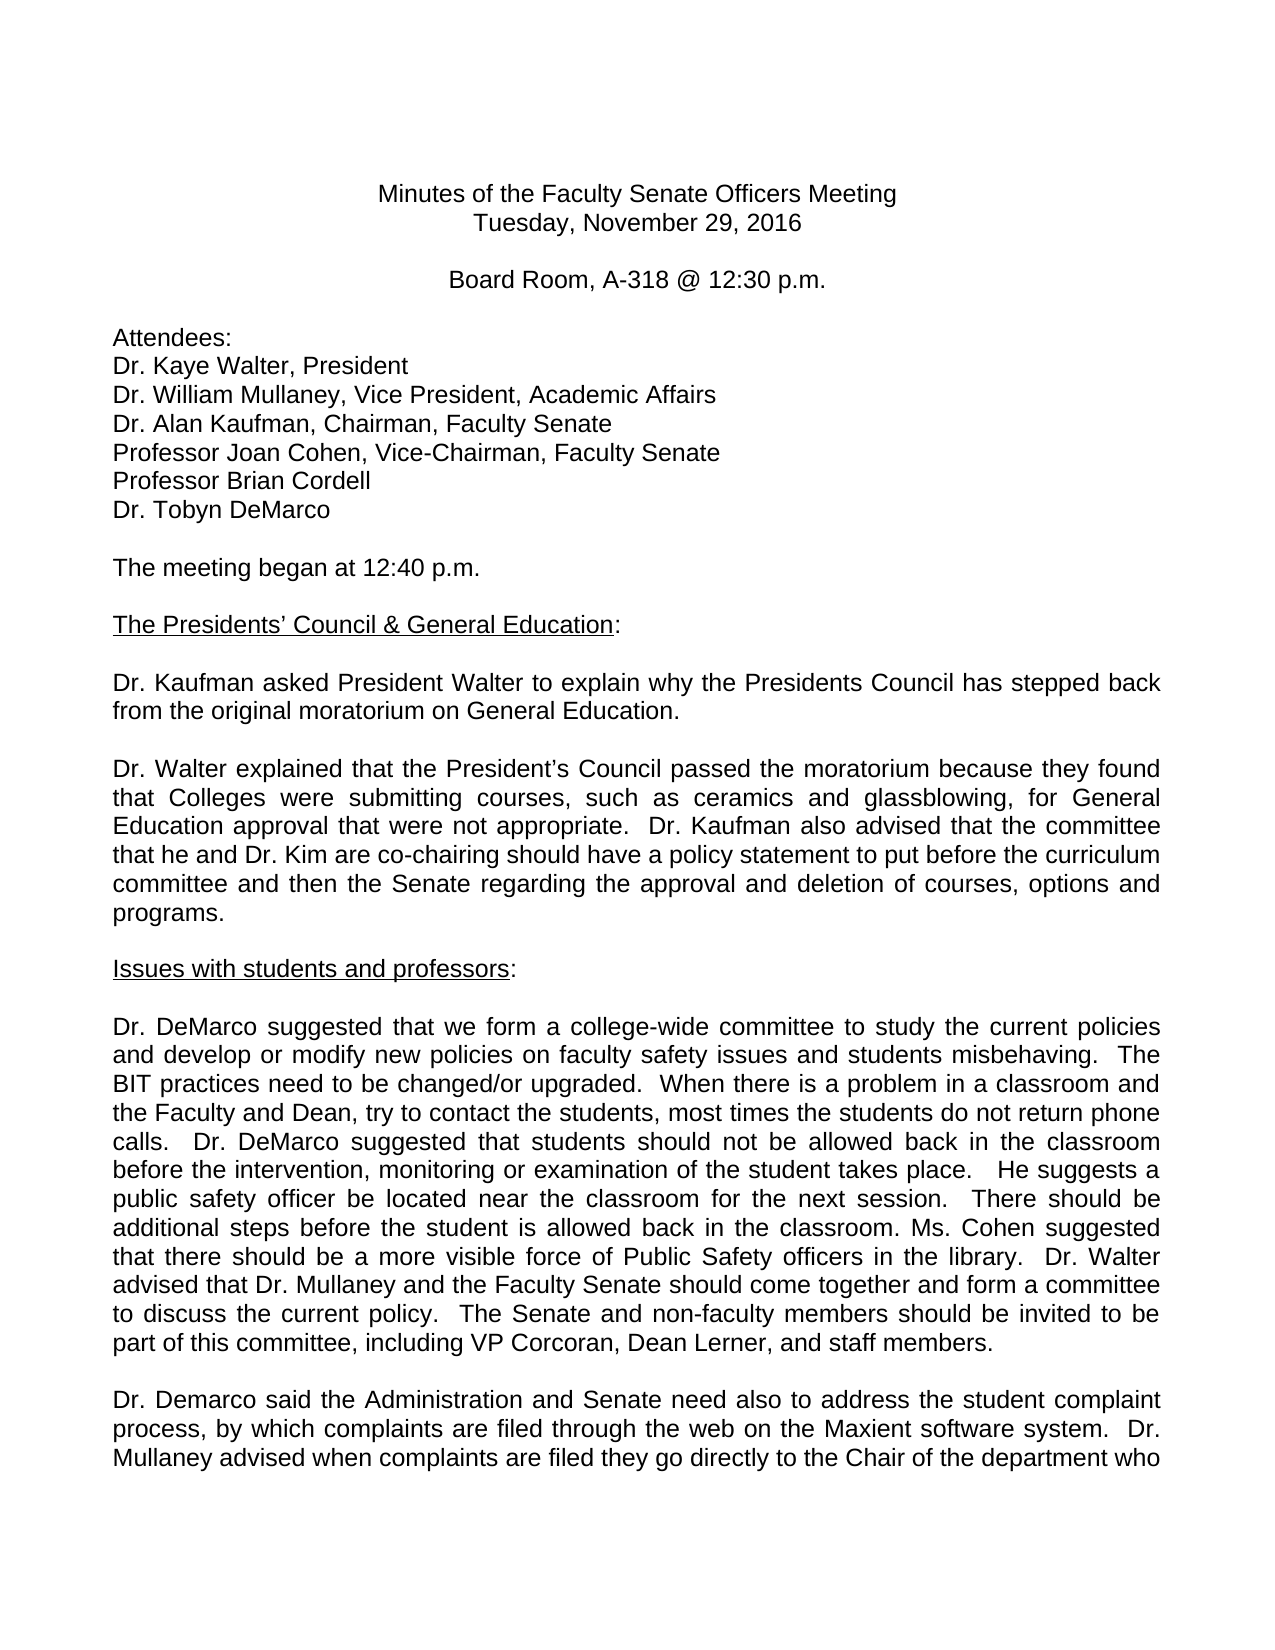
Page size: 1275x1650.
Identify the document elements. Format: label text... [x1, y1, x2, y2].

text Minutes of the Faculty Senate Officers Meeting [112, 179, 1162, 207]
text The meeting began at 12:40 p.m. [112, 552, 1162, 581]
text Dr. Tobyn DeMarco [112, 495, 1162, 524]
text The Presidents’ Council & General Education: [112, 610, 1162, 639]
text Board Room, A-318 @ 12:30 p.m. [112, 265, 1162, 294]
text Tuesday, November 29, 2016 [112, 207, 1162, 236]
text Dr. Alan Kaufman, Chairman, Faculty Senate [112, 409, 1162, 437]
text Dr. Walter explained that the President’s Council passed the moratorium because they found that Colleges were submitting courses, such as ceramics and glassblowing, for General Education approval that were not appropriate. Dr. Kaufman also advised that the committee that he and Dr. Kim are co-chairing should have a policy statement to put before the curriculum committee and then the Senate regarding the approval and deletion of courses, options and programs. [112, 754, 1162, 926]
text Dr. William Mullaney, Vice President, Academic Affairs [112, 380, 1162, 409]
text Dr. Kaufman asked President Walter to explain why the Presidents Council has stepped back from the original moratorium on General Education. [112, 667, 1162, 725]
text Professor Joan Cohen, Vice-Chairman, Faculty Senate [112, 437, 1162, 466]
text Professor Brian Cordell [112, 466, 1162, 495]
text Dr. Kaye Walter, President [112, 351, 1162, 380]
text Dr. DeMarco suggested that we form a college-wide committee to study the current policies and develop or modify new policies on faculty safety issues and students misbehaving. The BIT practices need to be changed/or upgraded. When there is a problem in a classroom and the Faculty and Dean, try to contact the students, most times the students do not return phone calls. Dr. DeMarco suggested that students should not be allowed back in the classroom before the intervention, monitoring or examination of the student takes place. He suggests a public safety officer be located near the classroom for the next session. There should be additional steps before the student is allowed back in the classroom. Ms. Cohen suggested that there should be a more visible force of Public Safety officers in the library. Dr. Walter advised that Dr. Mullaney and the Faculty Senate should come together and form a committee to discuss the current policy. The Senate and non-faculty members should be invited to be part of this committee, including VP Corcoran, Dean Lerner, and staff members. [112, 1012, 1162, 1357]
text Issues with students and professors: [112, 954, 1162, 983]
text Attendees: [112, 322, 1162, 351]
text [112, 1386, 1162, 1472]
